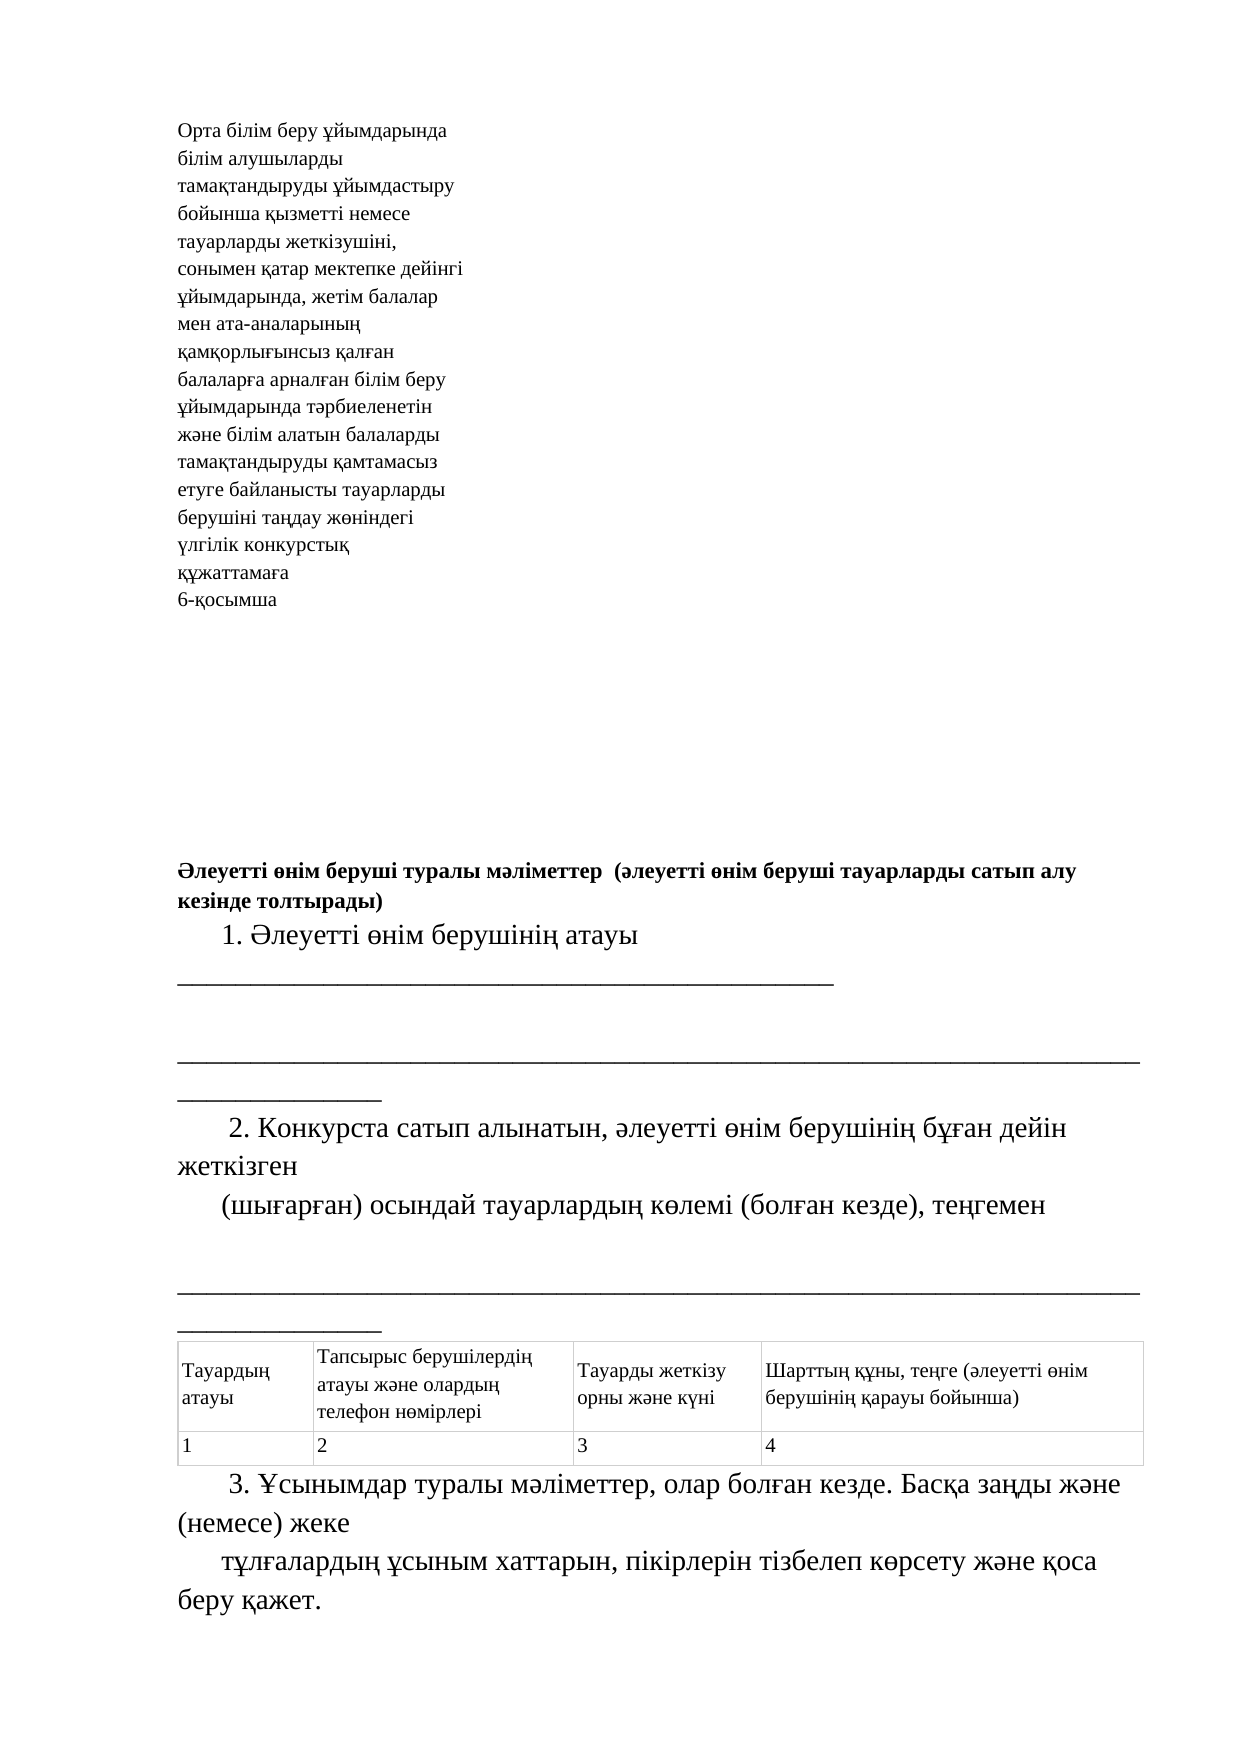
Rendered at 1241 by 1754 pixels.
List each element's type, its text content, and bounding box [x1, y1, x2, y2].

table_header Тапсырыс берушілердің атауы және олардың телефон нөмірлері [314, 1342, 573, 1431]
text Әлеуетті өнім беруші туралы мәліметтер (әлеуетті өнім беруші тауарларды сатып алу кезінде толтырады) [177, 857, 1152, 913]
text 2. Конкурста сатып алынатын, әлеуетті өнім берушінің бұған дейін жеткізген [177, 1110, 1152, 1182]
text Орта білім беру ұйымдарында білім алушыларды тамақтандыруды ұйымдастыру бойынша қызметті немесе тауарларды жеткізушіні, сонымен қатар мектепке дейінгі ұйымдарында, жетім балалар мен ата-аналарының қамқорлығынсыз қалған балаларға арналған білім беру ұйымдарында тәрбиеленетін және білім алатын балаларды тамақтандыруды қамтамасыз етуге байланысты тауарларды берушіні таңдау жөніндегі үлгілік конкурстық құжаттамаға 6-қосымша [177, 118, 1152, 611]
table_cell 3 [574, 1432, 761, 1465]
text тұлғалардың ұсыным хаттарын, пікірлерін тізбелеп көрсету және қоса беру қажет. [177, 1543, 1152, 1615]
table_cell 4 [762, 1432, 1143, 1465]
text 3. Ұсынымдар туралы мәліметтер, олар болған кезде. Басқа заңды және (немесе) жеке [177, 1466, 1152, 1538]
text ________________________________________________________________________________ [177, 1225, 1152, 1336]
table_header Тауардың атауы [179, 1342, 313, 1431]
text 1. Әлеуетті өнім берушінің атауы _____________________________________________ [177, 917, 1152, 989]
table_cell 2 [314, 1432, 573, 1465]
table_cell 1 [179, 1432, 313, 1465]
text (шығарған) осындай тауарлардың көлемі (болған кезде), теңгемен [177, 1187, 1152, 1220]
table_header Шарттың құны, теңге (әлеуетті өнім берушінің қарауы бойынша) [762, 1342, 1143, 1431]
table_header Тауарды жеткізу орны және күні [574, 1342, 761, 1431]
text ________________________________________________________________________________ [177, 994, 1152, 1105]
